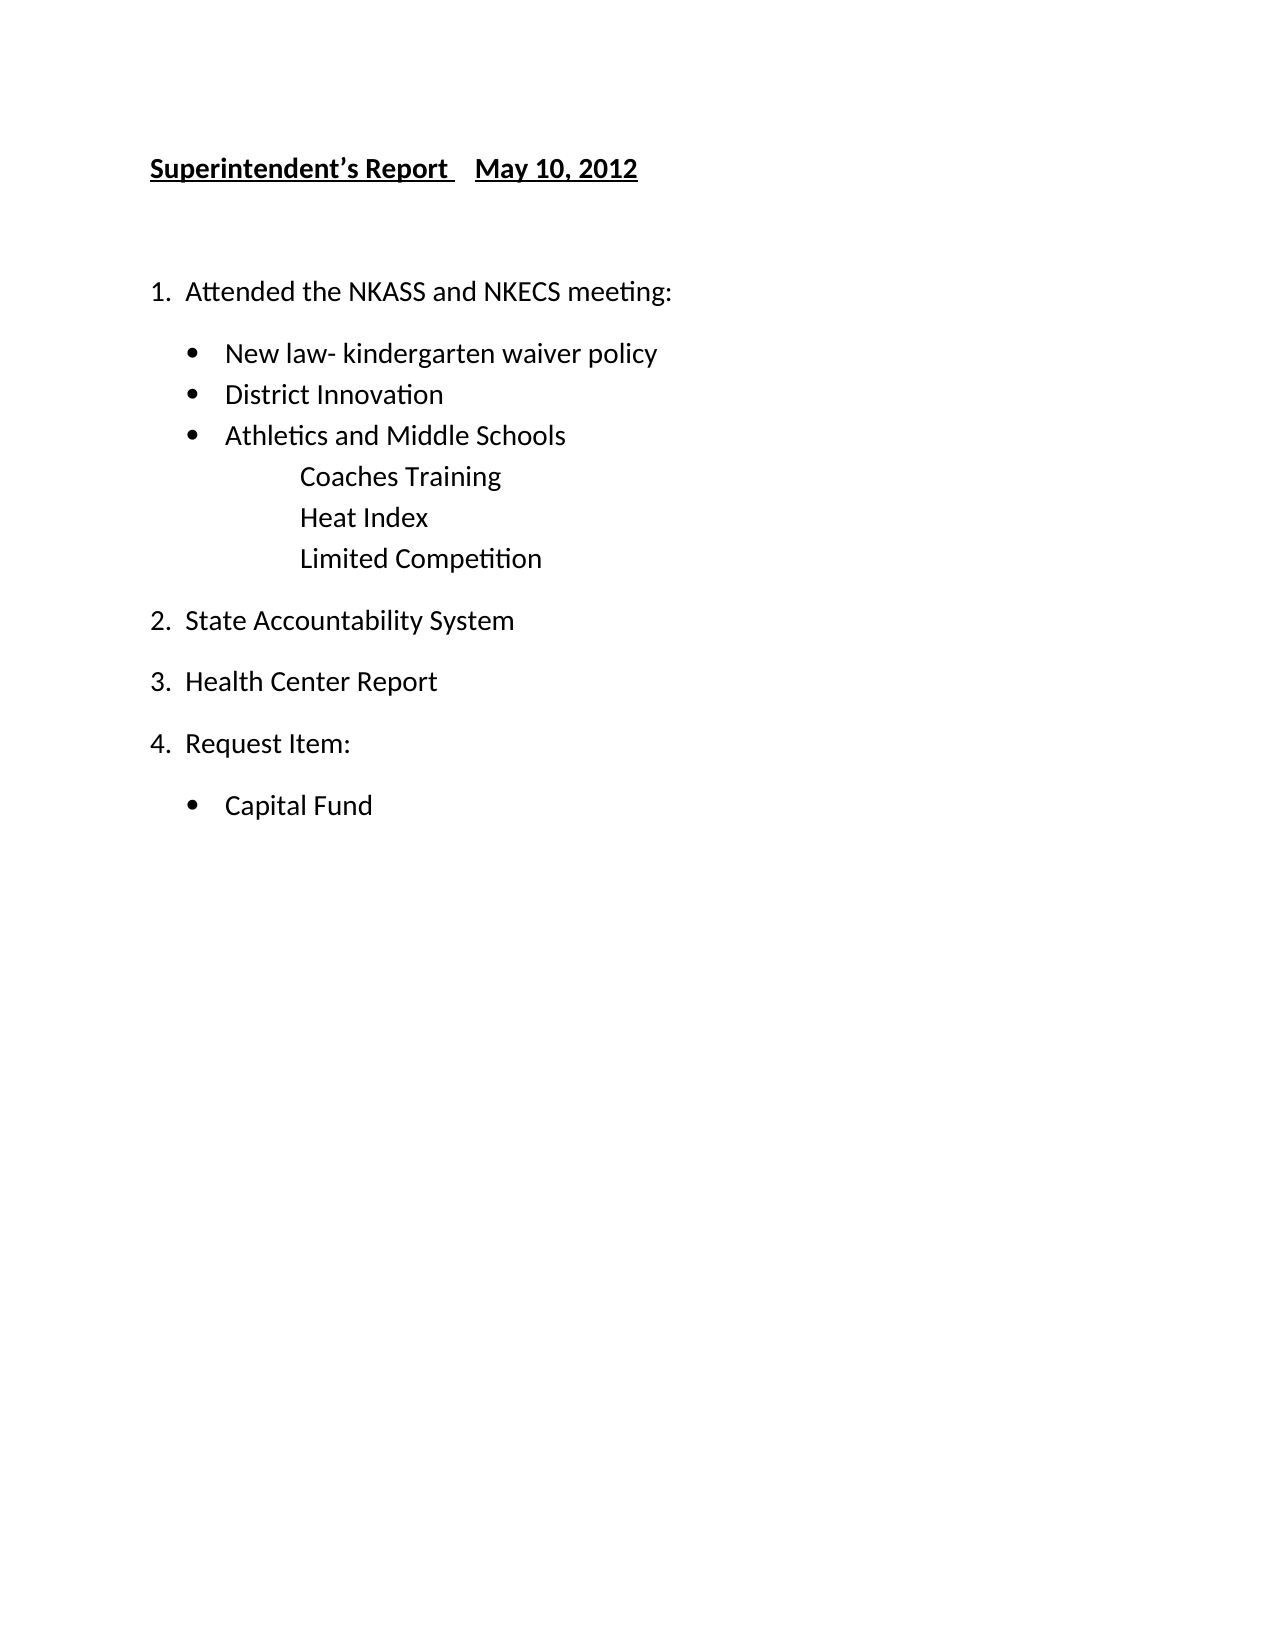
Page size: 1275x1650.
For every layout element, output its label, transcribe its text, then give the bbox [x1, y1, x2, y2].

list Heat Index [300, 499, 1125, 535]
text Superintendent’s Report May 10, 2012 [150, 150, 1125, 186]
list Limited Competition [300, 540, 1125, 576]
text 1. Attended the NKASS and NKECS meeting: [150, 273, 1125, 309]
list New law- kindergarten waiver policy [187, 335, 1125, 371]
list Capital Fund [187, 787, 1125, 823]
list District Innovation [187, 376, 1125, 412]
text 3. Health Center Report [150, 663, 1125, 699]
text 2. State Accountability System [150, 602, 1125, 637]
text 4. Request Item: [150, 725, 1125, 761]
list Coaches Training [300, 458, 1125, 494]
list Athletics and Middle Schools [187, 417, 1125, 453]
